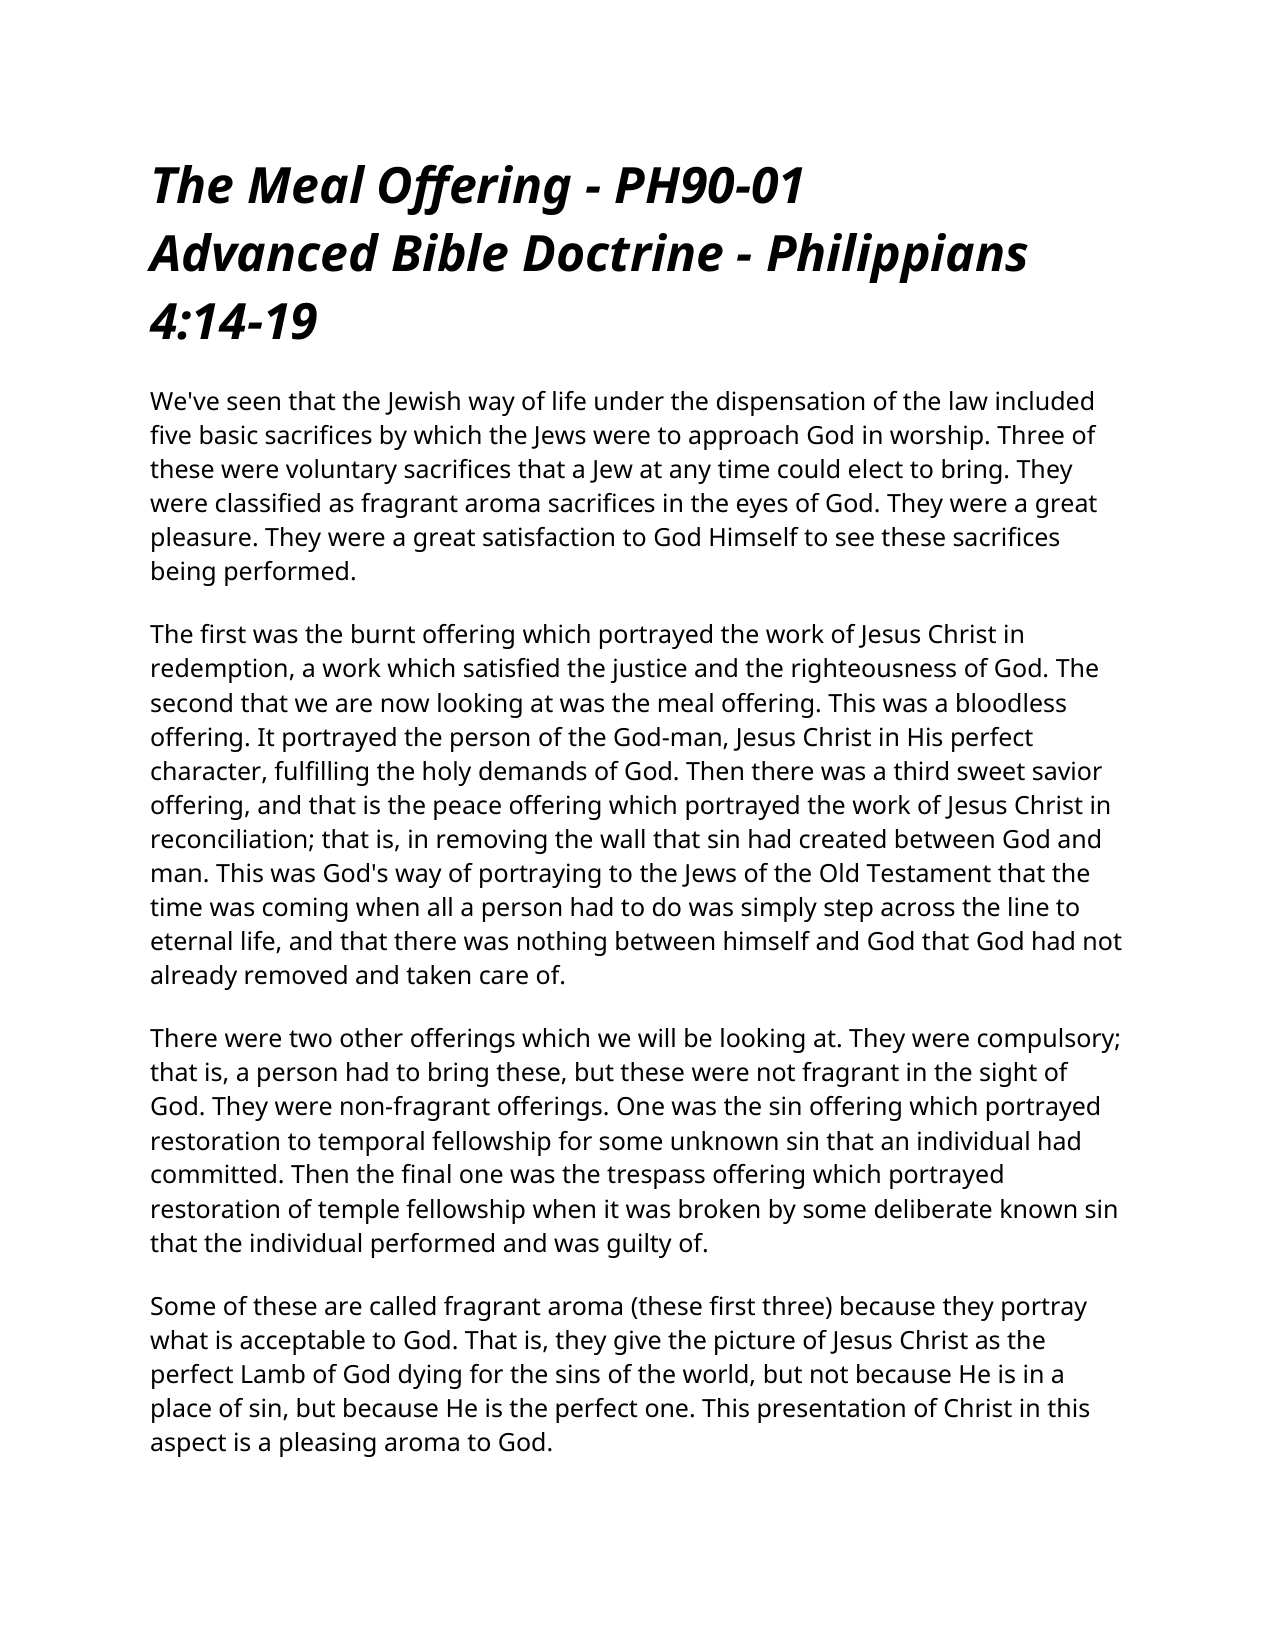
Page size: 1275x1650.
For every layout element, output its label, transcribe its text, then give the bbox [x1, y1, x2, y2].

text There were two other offerings which we will be looking at. They were compulsory; that is, a person had to bring these, but these were not fragrant in the sight of God. They were non-fragrant offerings. One was the sin offering which portrayed restoration to temporal fellowship for some unknown sin that an individual had committed. Then the final one was the trespass offering which portrayed restoration of temple fellowship when it was broken by some deliberate known sin that the individual performed and was guilty of. [150, 1021, 1125, 1259]
text The first was the burnt offering which portrayed the work of Jesus Christ in redemption, a work which satisfied the justice and the righteousness of God. The second that we are now looking at was the meal offering. This was a bloodless offering. It portrayed the person of the God-man, Jesus Christ in His perfect character, fulfilling the holy demands of God. Then there was a third sweet savior offering, and that is the peace offering which portrayed the work of Jesus Christ in reconciliation; that is, in removing the wall that sin had created between God and man. This was God's way of portraying to the Jews of the Old Testament that the time was coming when all a person had to do was simply step across the line to eternal life, and that there was nothing between himself and God that God had not already removed and taken care of. [150, 617, 1125, 992]
text Some of these are called fragrant aroma (these first three) because they portray what is acceptable to God. That is, they give the picture of Jesus Christ as the perfect Lamb of God dying for the sins of the world, but not because He is in a place of sin, but because He is the perfect one. This presentation of Christ in this aspect is a pleasing aroma to God. [150, 1288, 1125, 1459]
text The Meal Offering - PH90-01 Advanced Bible Doctrine - Philippians 4:14-19 [150, 150, 1125, 354]
text We've seen that the Jewish way of life under the dispensation of the law included five basic sacrifices by which the Jews were to approach God in worship. Three of these were voluntary sacrifices that a Jew at any time could elect to bring. They were classified as fragrant aroma sacrifices in the eyes of God. They were a great pleasure. They were a great satisfaction to God Himself to see these sacrifices being performed. [150, 383, 1125, 588]
